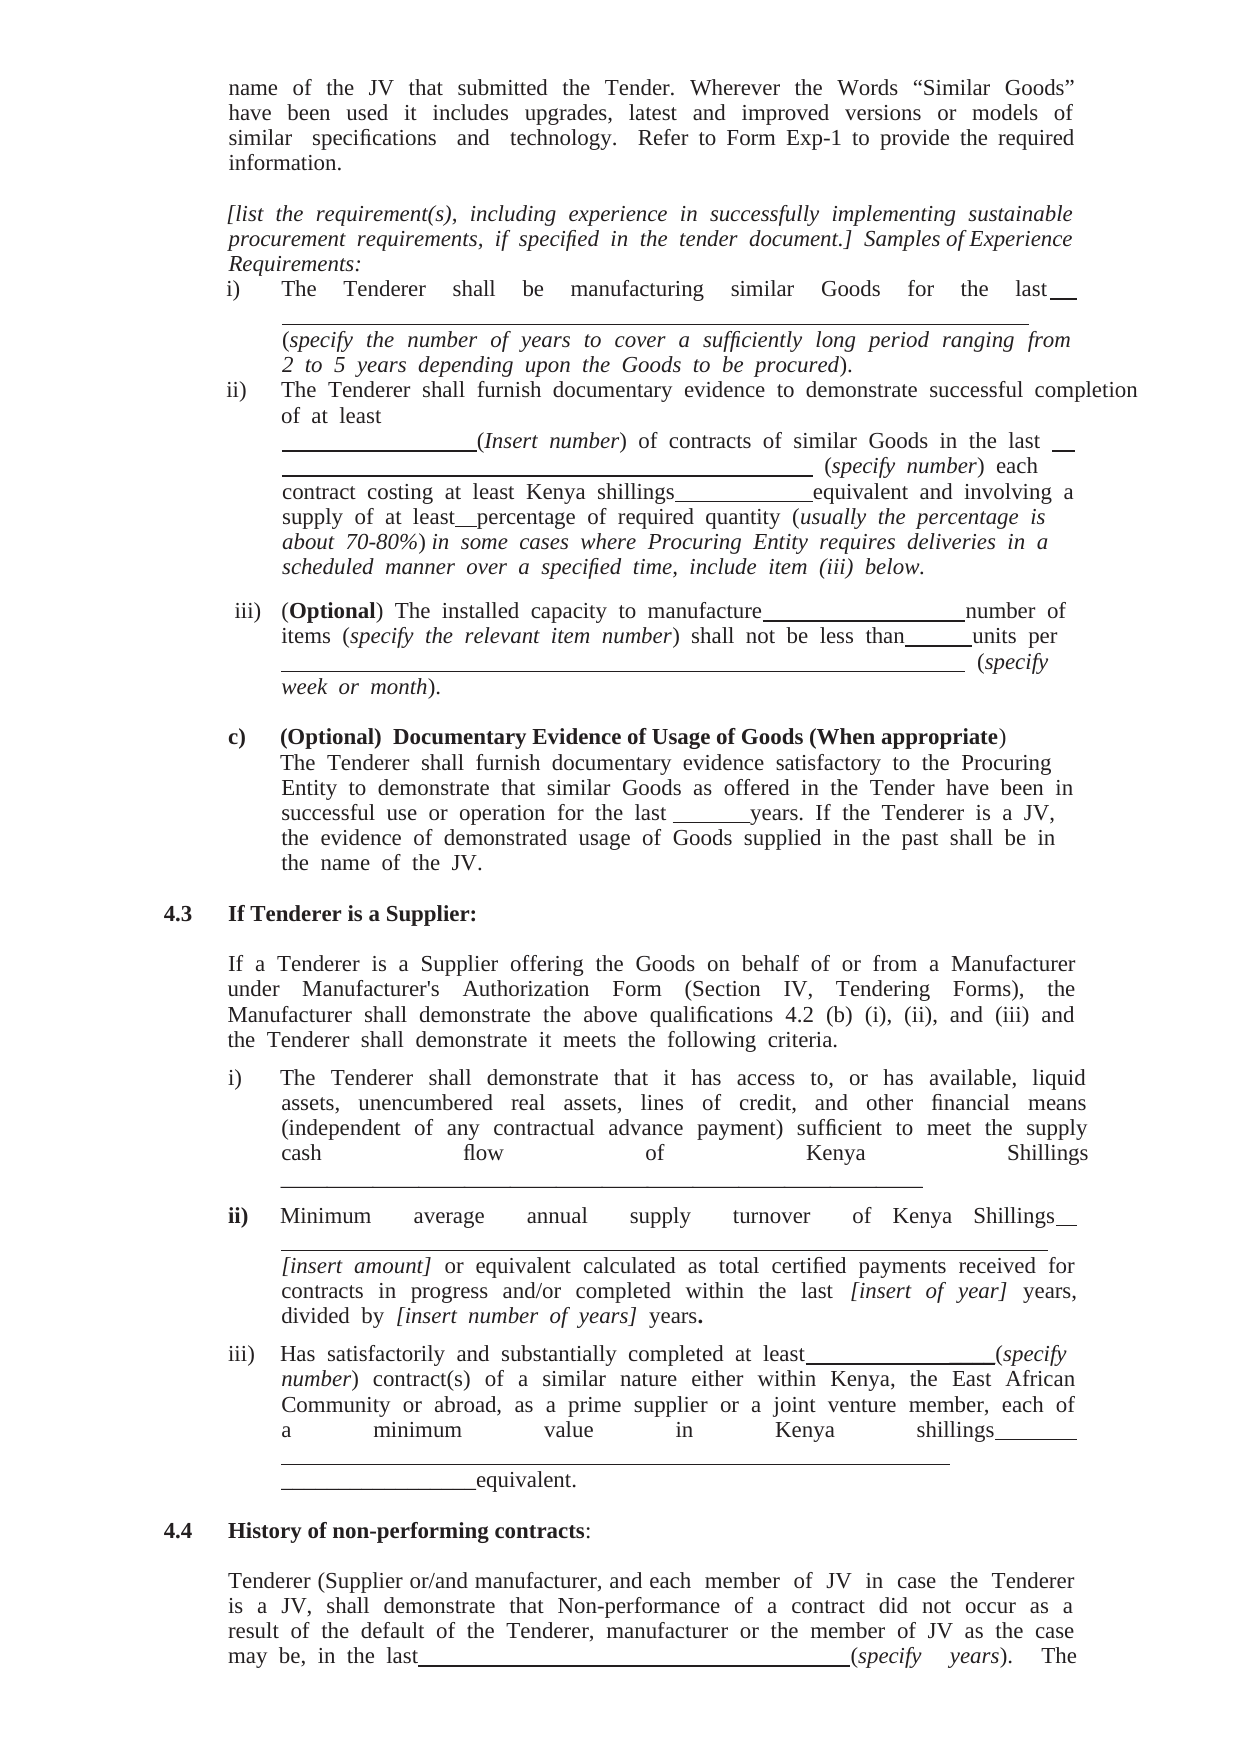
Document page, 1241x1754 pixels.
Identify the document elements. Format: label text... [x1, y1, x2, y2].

text The Tenderer shall furnish documentary evidence satisfactory to the Procuring Entity to demonstrate that similar Goods as offered in the Tender have been in successful use or operation for the last years. If the Tenderer is a JV, the evidence of demonstrated usage of Goods supplied in the past shall be in the name of the JV. [280, 750, 1079, 876]
list Has satisfactorily and substantially completed at least ____(specify number) contract(s) of a similar nature either within Kenya, the East African Community or abroad, as a prime supplier or a joint venture member, each of a minimum value in Kenya shillings _________________equivalent. [228, 1342, 1077, 1492]
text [228, 1569, 1077, 1669]
text If a Tenderer is a Supplier offering the Goods on behalf of or from a Manufacturer under Manufacturer's Authorization Form (Section IV, Tendering Forms), the Manufacturer shall demonstrate the above qualiﬁcations 4.2 (b) (i), (ii), and (iii) and the Tenderer shall demonstrate it meets the following criteria. [227, 952, 1077, 1052]
list The Tenderer shall be manufacturing similar Goods for the last (specify the number of years to cover a sufﬁciently long period ranging from 2 to 5 years depending upon the Goods to be procured). [226, 277, 1076, 377]
subtitle History of non-performing contracts: [163, 1517, 1165, 1543]
list (Optional) The installed capacity to manufacture number of items (specify the relevant item number) shall not be less than units per (specify week or month). [234, 599, 1098, 699]
text (Insert number) of contracts of similar Goods in the last (specify number) each contract costing at least Kenya shillings equivalent and involving a supply of at least percentage of required quantity (usually the percentage is about 70-80%) in some cases where Procuring Entity requires deliveries in a scheduled manner over a speciﬁed time, include item (iii) below. [282, 429, 1097, 579]
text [226, 75, 1077, 175]
list The Tenderer shall demonstrate that it has access to, or has available, liquid assets, unencumbered real assets, lines of credit, and other ﬁnancial means (independent of any contractual advance payment) sufﬁcient to meet the supply cash ﬂow of Kenya Shillings ______________ [228, 1065, 1089, 1191]
subtitle If Tenderer is a Supplier: [163, 900, 1165, 927]
list Minimum average annual supply turnover of Kenya Shillings [insert amount] or equivalent calculated as total certiﬁed payments received for contracts in progress and/or completed within the last [insert of year] years, divided by [insert number of years] years. [228, 1203, 1077, 1329]
text [list the requirement(s), including experience in successfully implementing sustainable procurement requirements, if speciﬁed in the tender document.] Samples of Experience Requirements: [226, 202, 1076, 277]
list The Tenderer shall furnish documentary evidence to demonstrate successful completion of at least [226, 377, 1165, 429]
subtitle (Optional) Documentary Evidence of Usage of Goods (When appropriate) [228, 724, 1165, 750]
